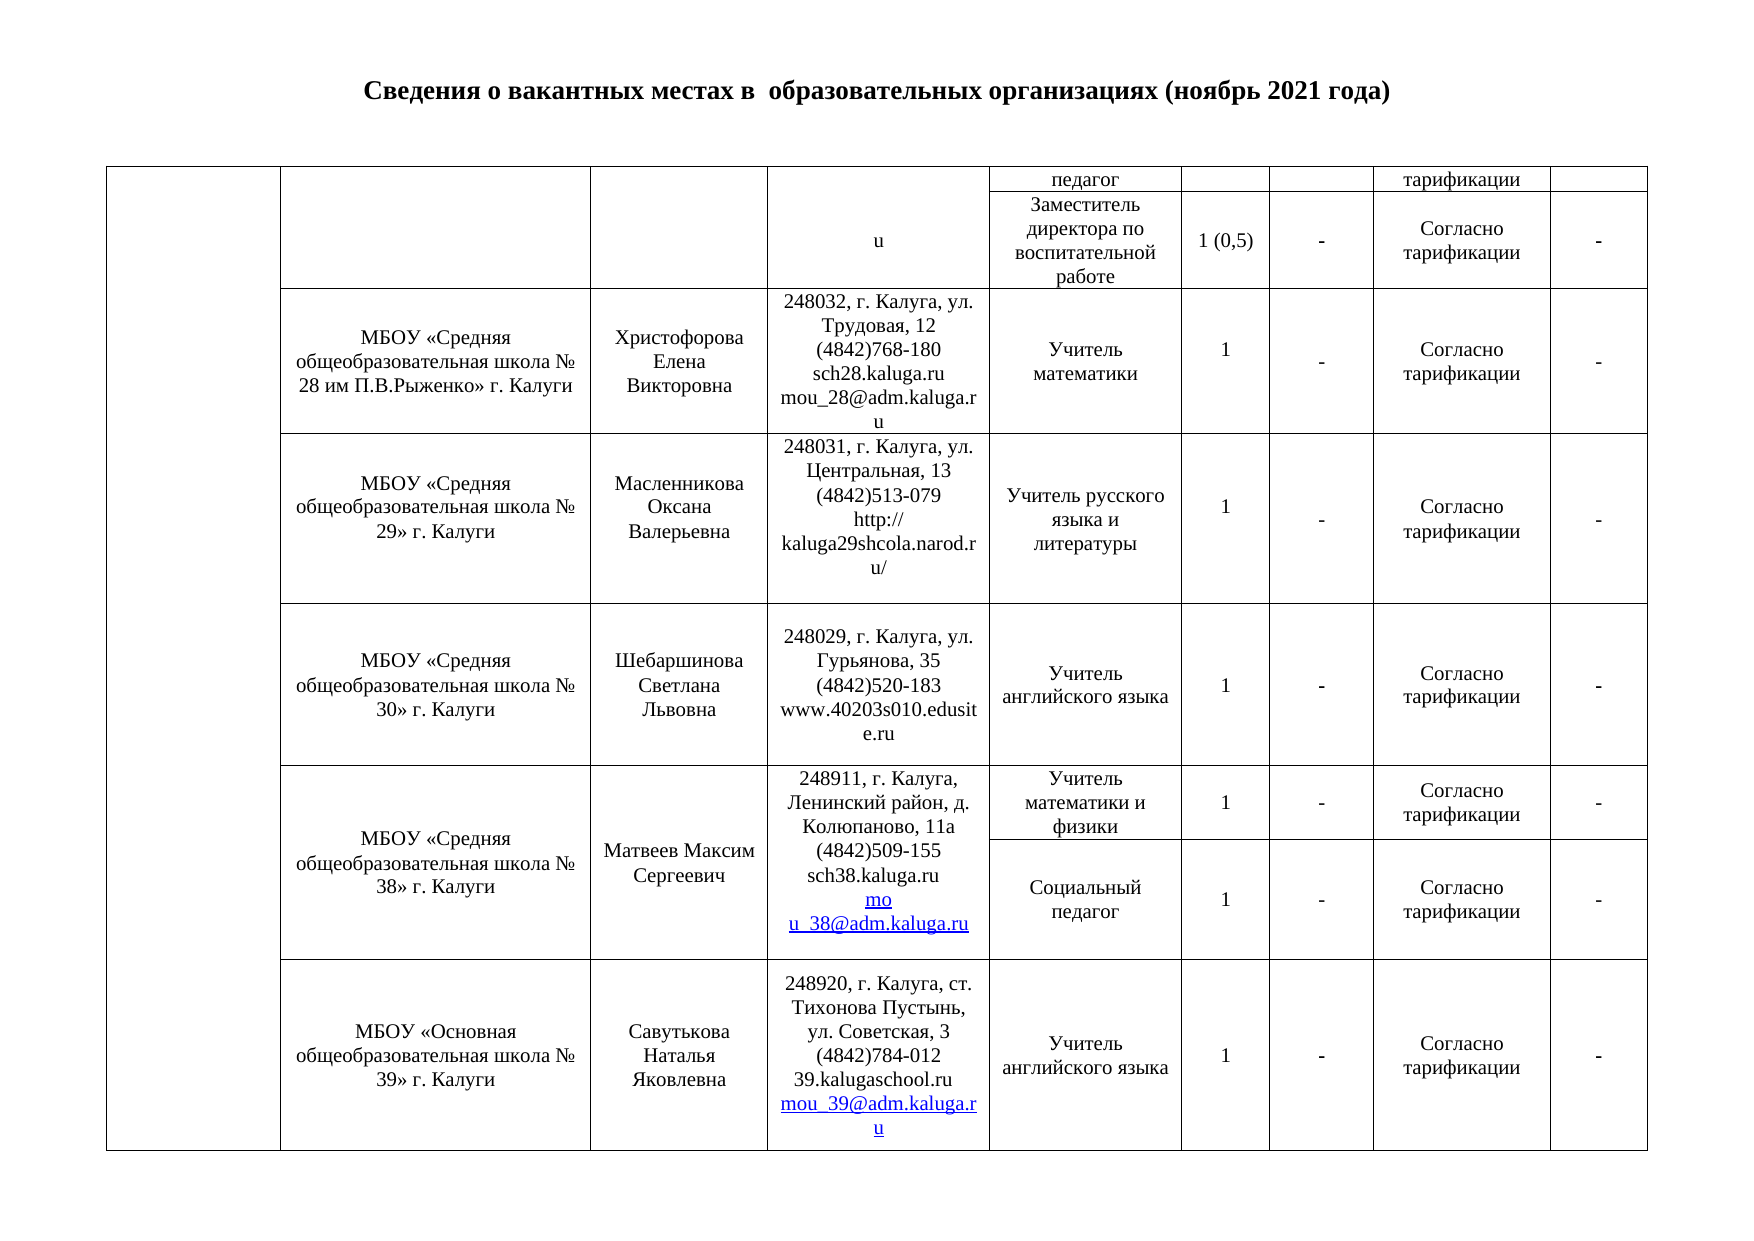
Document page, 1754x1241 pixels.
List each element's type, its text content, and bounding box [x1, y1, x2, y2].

table_cell - [1551, 192, 1647, 288]
table_cell Социальный педагог [990, 167, 1181, 191]
table_cell 1 [1182, 434, 1269, 603]
table_cell - [1551, 604, 1647, 765]
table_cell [1374, 960, 1550, 1150]
table_cell МБОУ «Средняя общеобразовательная школа № 28 им П.В.Рыженко» г. Калуги [281, 289, 590, 433]
table_cell Социальный педагог [990, 840, 1181, 959]
table_cell Согласно тарификации [1374, 766, 1550, 838]
table_cell Христофорова Елена Викторовна [591, 289, 767, 433]
table_cell МБОУ «Средняя общеобразовательная школа № 30» г. Калуги [281, 604, 590, 765]
table_cell - [1551, 840, 1647, 959]
table_cell Согласно тарификации [1374, 840, 1550, 959]
table_cell 1 [1182, 840, 1269, 959]
table_cell Учитель математики [990, 289, 1181, 433]
table_cell - [1551, 434, 1647, 603]
table_cell 248029, г. Калуга, ул. Гурьянова, 35 (4842)520-183 www.40203s010.edusite.ru [768, 604, 989, 765]
table_cell 248032, г. Калуга, ул. Трудовая, 12 (4842)768-180 sch28.kaluga.ru mou_28@adm.kaluga.ru [768, 289, 989, 433]
table_cell - [1551, 167, 1647, 191]
table_cell - [1270, 289, 1373, 433]
table_cell - [1270, 766, 1373, 838]
table_cell Учитель английского языка [990, 604, 1181, 765]
table_cell 1 [1182, 167, 1269, 191]
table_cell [1374, 167, 1550, 191]
table_cell 1 [1182, 960, 1269, 1150]
table_cell 248031, г. Калуга, ул. Центральная, 13 (4842)513-079 http://kaluga29shcola.narod.ru/ [768, 434, 989, 603]
table_cell Согласно тарификации [1374, 192, 1550, 288]
table_cell - [1270, 192, 1373, 288]
table_cell . Калуга, Ленинский район, д. Колюпаново, 11а (4842)509-155 sch38.kaluga.ru mou_38@adm.kaluga.ru [768, 766, 989, 959]
table_cell 1 [1182, 604, 1269, 765]
table_cell 1 (0,5) [1182, 192, 1269, 288]
table_cell Шебаршинова Светлана Львовна [591, 604, 767, 765]
table_cell 1 [1182, 766, 1269, 838]
table_cell Матвеев Максим Сергеевич [591, 766, 767, 959]
table_cell - [1270, 960, 1373, 1150]
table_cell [768, 960, 989, 1150]
table_cell Заместитель директора по воспитательной работе [990, 192, 1181, 288]
table_cell 1 [1182, 289, 1269, 433]
table_cell МБОУ «Средняя общеобразовательная школа № 29» г. Калуги [281, 434, 590, 603]
table_cell - [1270, 840, 1373, 959]
table_cell Масленникова Оксана Валерьевна [591, 434, 767, 603]
table_cell - [1551, 960, 1647, 1150]
table_cell Согласно тарификации [1374, 434, 1550, 603]
table_cell - [1270, 434, 1373, 603]
table_cell - [1270, 604, 1373, 765]
table_cell - [1551, 289, 1647, 433]
table_cell - [1270, 167, 1373, 191]
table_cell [990, 960, 1181, 1150]
table_cell Учитель русского языка и литературы [990, 434, 1181, 603]
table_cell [281, 960, 590, 1150]
table_cell МБОУ «Средняя общеобразовательная школа № 38» г. Калуги [281, 766, 590, 959]
table_cell - [1551, 766, 1647, 838]
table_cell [591, 960, 767, 1150]
table_cell Согласно тарификации [1374, 289, 1550, 433]
table_cell Учитель математики и физики [990, 766, 1181, 838]
table_cell Согласно тарификации [1374, 604, 1550, 765]
